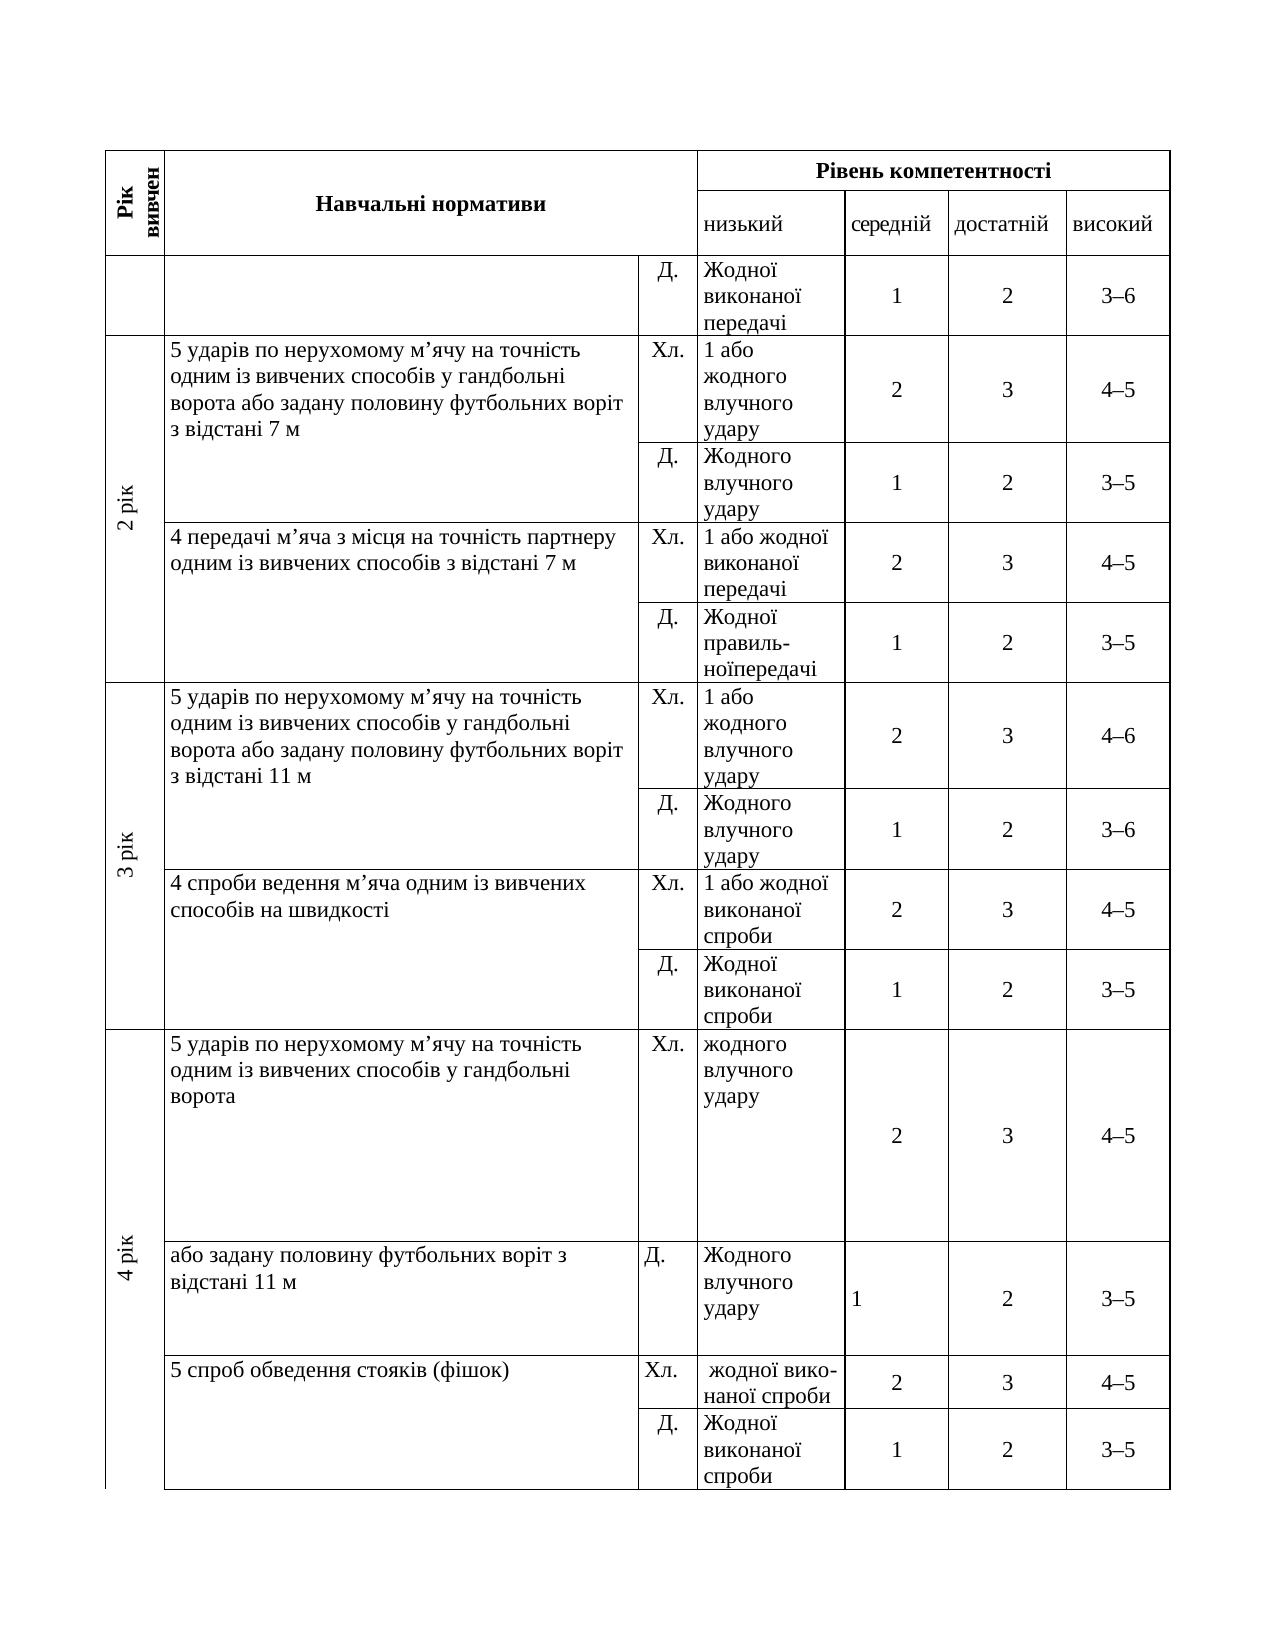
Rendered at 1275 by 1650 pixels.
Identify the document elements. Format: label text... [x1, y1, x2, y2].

table_cell 5 ударів по нерухомому м’ячу на точність одним із вивчених способів у гандбольні ворота або задану половину футбольних воріт з відстані [165, 683, 638, 868]
table_cell Жодного влучного удару [698, 1242, 844, 1354]
table_cell жодного влучного удару [698, 1030, 844, 1241]
table_cell Жодної виконаної передачі [698, 256, 844, 335]
table_cell 4 рік [106, 1030, 164, 1488]
table_cell 3–6 [1067, 789, 1169, 868]
table_cell 2 рік [106, 336, 164, 682]
table_cell 4–5 [1067, 336, 1169, 442]
table_header Рівень компетентності [698, 151, 1169, 190]
table_cell 1 [846, 950, 948, 1029]
table_cell Жодного влучного удару [698, 789, 844, 868]
table_cell 4 передачі м’яча з місця на точність партнеру одним із вивчених способів з відстані [165, 523, 638, 682]
table_cell 2 [846, 1030, 948, 1241]
table_cell 5 спроб обведення стояків (фішок) [165, 1356, 638, 1488]
table_cell Жодного влучного удару [698, 443, 844, 522]
table_cell 4–5 [1067, 870, 1169, 948]
table_cell 2 [949, 1409, 1066, 1488]
table_cell 3–6 [1067, 256, 1169, 335]
table_cell 3 [949, 336, 1066, 442]
table_cell 3 [949, 1356, 1066, 1408]
table_cell Д. [639, 950, 697, 1029]
table_cell Д. [639, 443, 697, 522]
table_header Навчальні нормативи [165, 151, 697, 255]
table_cell 2 [846, 336, 948, 442]
table_cell Хл. [639, 523, 697, 602]
table_cell 4–5 [1067, 1030, 1169, 1241]
table_cell Жодної виконаної спроби [698, 950, 844, 1029]
table_cell 5 ударів по нерухомому м’ячу на точність одним із вивчених способів у гандбольні ворота або задану половину футбольних воріт з відстані [165, 336, 638, 522]
table_cell 1 [846, 789, 948, 868]
table_cell Д. [639, 1242, 697, 1354]
table_cell 1 або жодної виконаної спроби [698, 870, 844, 948]
table_cell 4–5 [1067, 523, 1169, 602]
table_cell 1 [846, 603, 948, 682]
table_cell 2 [949, 256, 1066, 335]
table_cell Хл. [639, 1030, 697, 1241]
table_cell жодної виконаної спроби [698, 1356, 844, 1408]
table_cell 1 або жодного влучного удару [698, 683, 844, 788]
table_cell 1 або жодної виконаної передачі [698, 523, 844, 602]
table_cell 1 [846, 256, 948, 335]
table_cell Хл. [639, 1356, 697, 1408]
table_cell 1 або жодного влучного удару [698, 336, 844, 442]
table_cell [165, 256, 638, 335]
table_cell Д. [639, 256, 697, 335]
table_cell Жодної правильноїпередачі [698, 603, 844, 682]
table_cell 2 [846, 523, 948, 602]
table_cell 2 [949, 950, 1066, 1029]
table_cell 4–5 [1067, 1356, 1169, 1408]
table_cell низький [698, 191, 844, 255]
table_cell 3–5 [1067, 443, 1169, 522]
table_cell Д. [639, 789, 697, 868]
table_cell 3–5 [1067, 1242, 1169, 1354]
table_cell 3 рік [106, 683, 164, 1029]
table_cell або задану половину футбольних воріт з відстані 11 м [165, 1242, 638, 1354]
table_cell Хл. [639, 870, 697, 948]
table_cell 3 [949, 1030, 1066, 1241]
table_cell 2 [949, 443, 1066, 522]
table_cell 2 [846, 683, 948, 788]
table_cell 3–5 [1067, 1409, 1169, 1488]
table_cell 2 [846, 870, 948, 948]
table_cell 4 спроби ведення м’яча одним із вивчених способів на швидкості [165, 870, 638, 1029]
table_cell 1 [846, 443, 948, 522]
table_cell 4–6 [1067, 683, 1169, 788]
table_cell 2 [949, 789, 1066, 868]
table_cell 2 [949, 603, 1066, 682]
table_cell 2 [949, 1242, 1066, 1354]
table_cell достатній [949, 191, 1066, 255]
table_cell Д. [639, 603, 697, 682]
table_cell 2 [846, 1356, 948, 1408]
table_cell Д. [639, 1409, 697, 1488]
table_cell 1 [846, 1409, 948, 1488]
table_cell Жодної виконаної спроби [698, 1409, 844, 1488]
table_cell 3–5 [1067, 950, 1169, 1029]
table_cell Хл. [639, 683, 697, 788]
table_cell 1 [846, 1242, 948, 1354]
table_cell 3 [949, 523, 1066, 602]
table_header Рік вивчення [106, 151, 164, 255]
table_cell Хл. [639, 336, 697, 442]
table_cell 3 [949, 683, 1066, 788]
table_cell 3 [949, 870, 1066, 948]
table_cell середній [846, 191, 948, 255]
table_cell високий [1067, 191, 1169, 255]
table_cell 5 ударів по нерухомому м’ячу на точність одним із вивчених способів у гандбольні ворота [165, 1030, 638, 1241]
table_cell 3–5 [1067, 603, 1169, 682]
